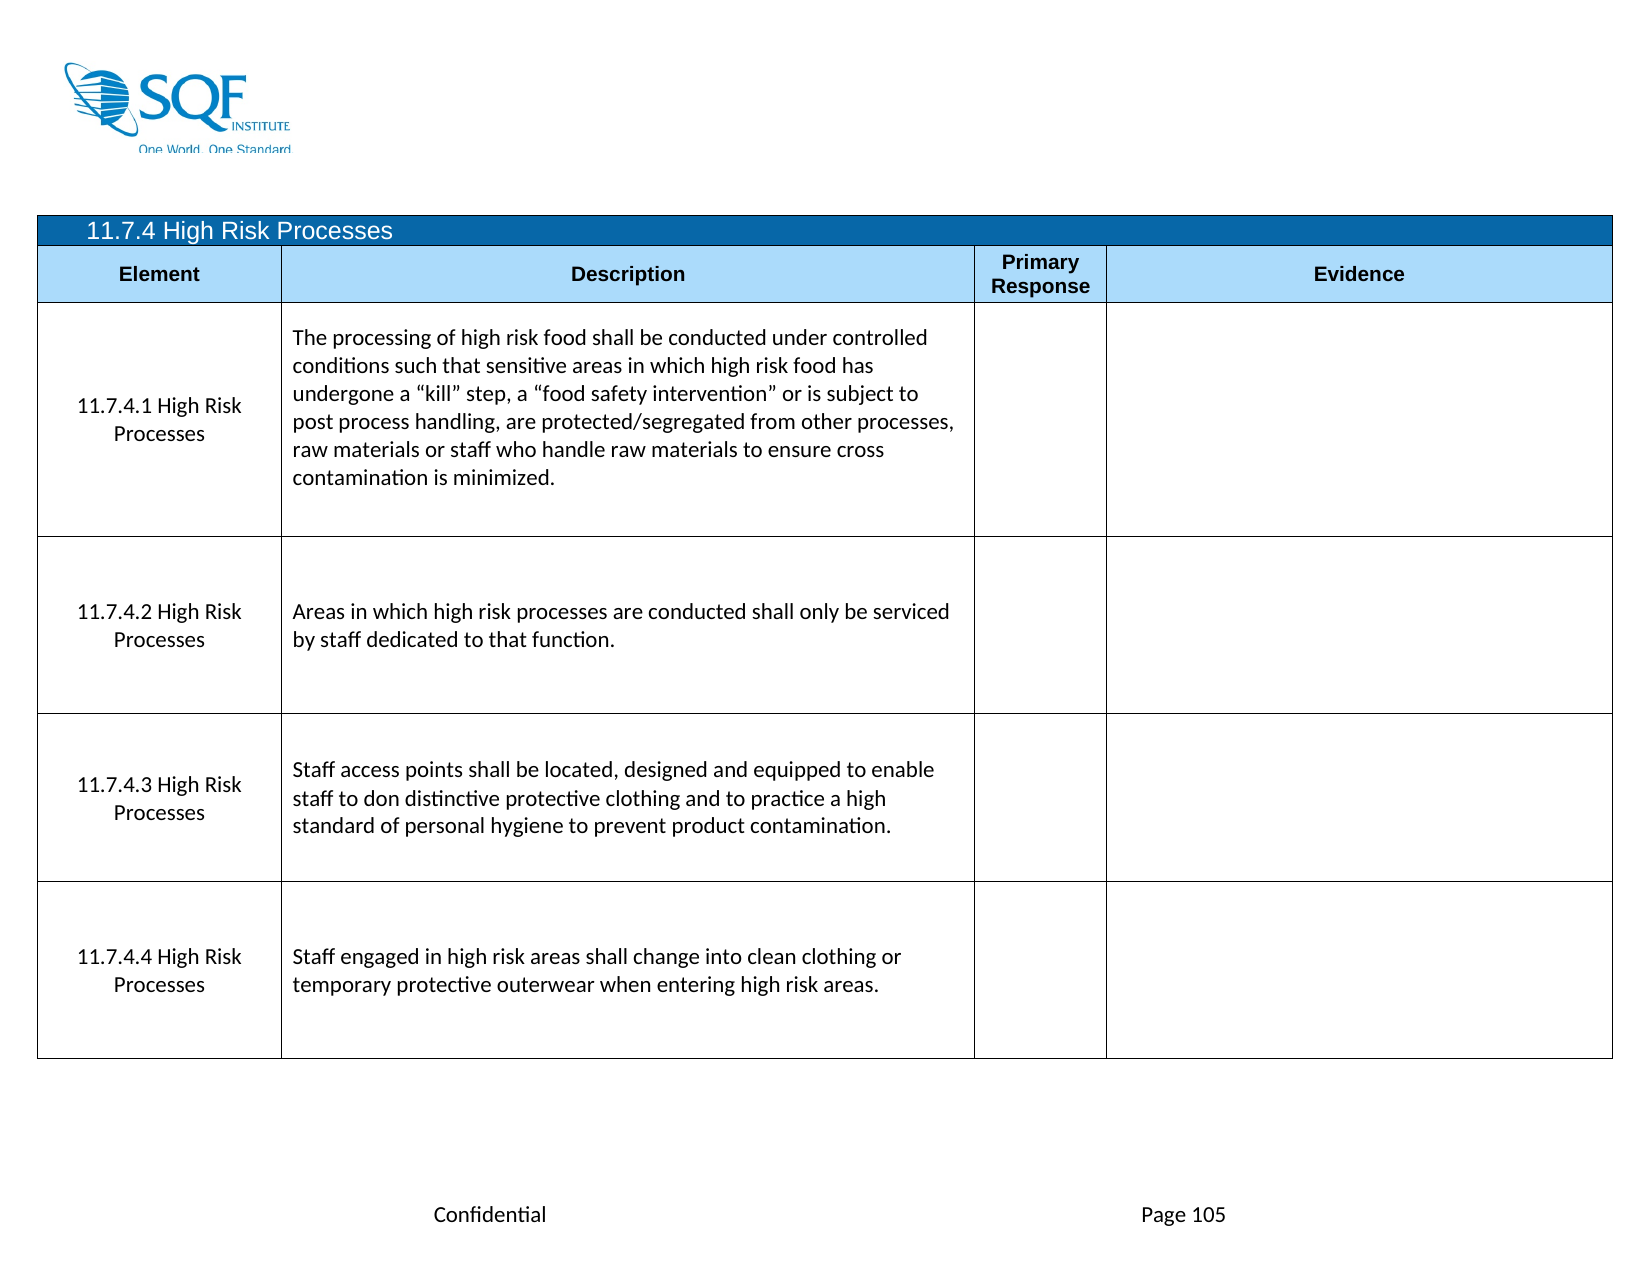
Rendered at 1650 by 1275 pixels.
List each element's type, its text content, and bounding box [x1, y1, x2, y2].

table_cell Description [282, 246, 974, 302]
table_cell Evidence [1107, 246, 1612, 302]
table_cell Primary Response [975, 246, 1106, 302]
table_cell Areas in which high risk processes are conducted shall only be serviced by staff dedicated to that function. [282, 537, 974, 713]
table_cell [1107, 714, 1612, 881]
table_cell 11.7.4.3 High Risk Processes [38, 714, 281, 881]
table_cell [975, 714, 1106, 881]
table_cell [1107, 537, 1612, 713]
table_cell Element [38, 246, 281, 302]
table_cell 11.7.4 High Risk Processes [38, 216, 1612, 245]
table_cell [1107, 882, 1612, 1058]
table_cell 11.7.4.2 High Risk Processes [38, 537, 281, 713]
table_cell [1107, 303, 1612, 536]
table_cell 11.7.4.1 High Risk Processes [38, 303, 281, 536]
table_cell [975, 882, 1106, 1058]
table_cell [975, 303, 1106, 536]
picture [61, 61, 294, 152]
table_cell [975, 537, 1106, 713]
table_cell The processing of high risk food shall be conducted under controlled conditions such that sensitive areas in which high risk food has undergone a “kill” step, a “food safety intervention” or is subject to post process handling, are protected/segregated from other processes, raw materials or staff who handle raw materials to ensure cross contamination is minimized. [282, 303, 974, 536]
table_cell Staff access points shall be located, designed and equipped to enable staff to don distinctive protective clothing and to practice a high standard of personal hygiene to prevent product contamination. [282, 714, 974, 881]
table_cell Staff engaged in high risk areas shall change into clean clothing or temporary protective outerwear when entering high risk areas. [282, 882, 974, 1058]
table_cell 11.7.4.4 High Risk Processes [38, 882, 281, 1058]
